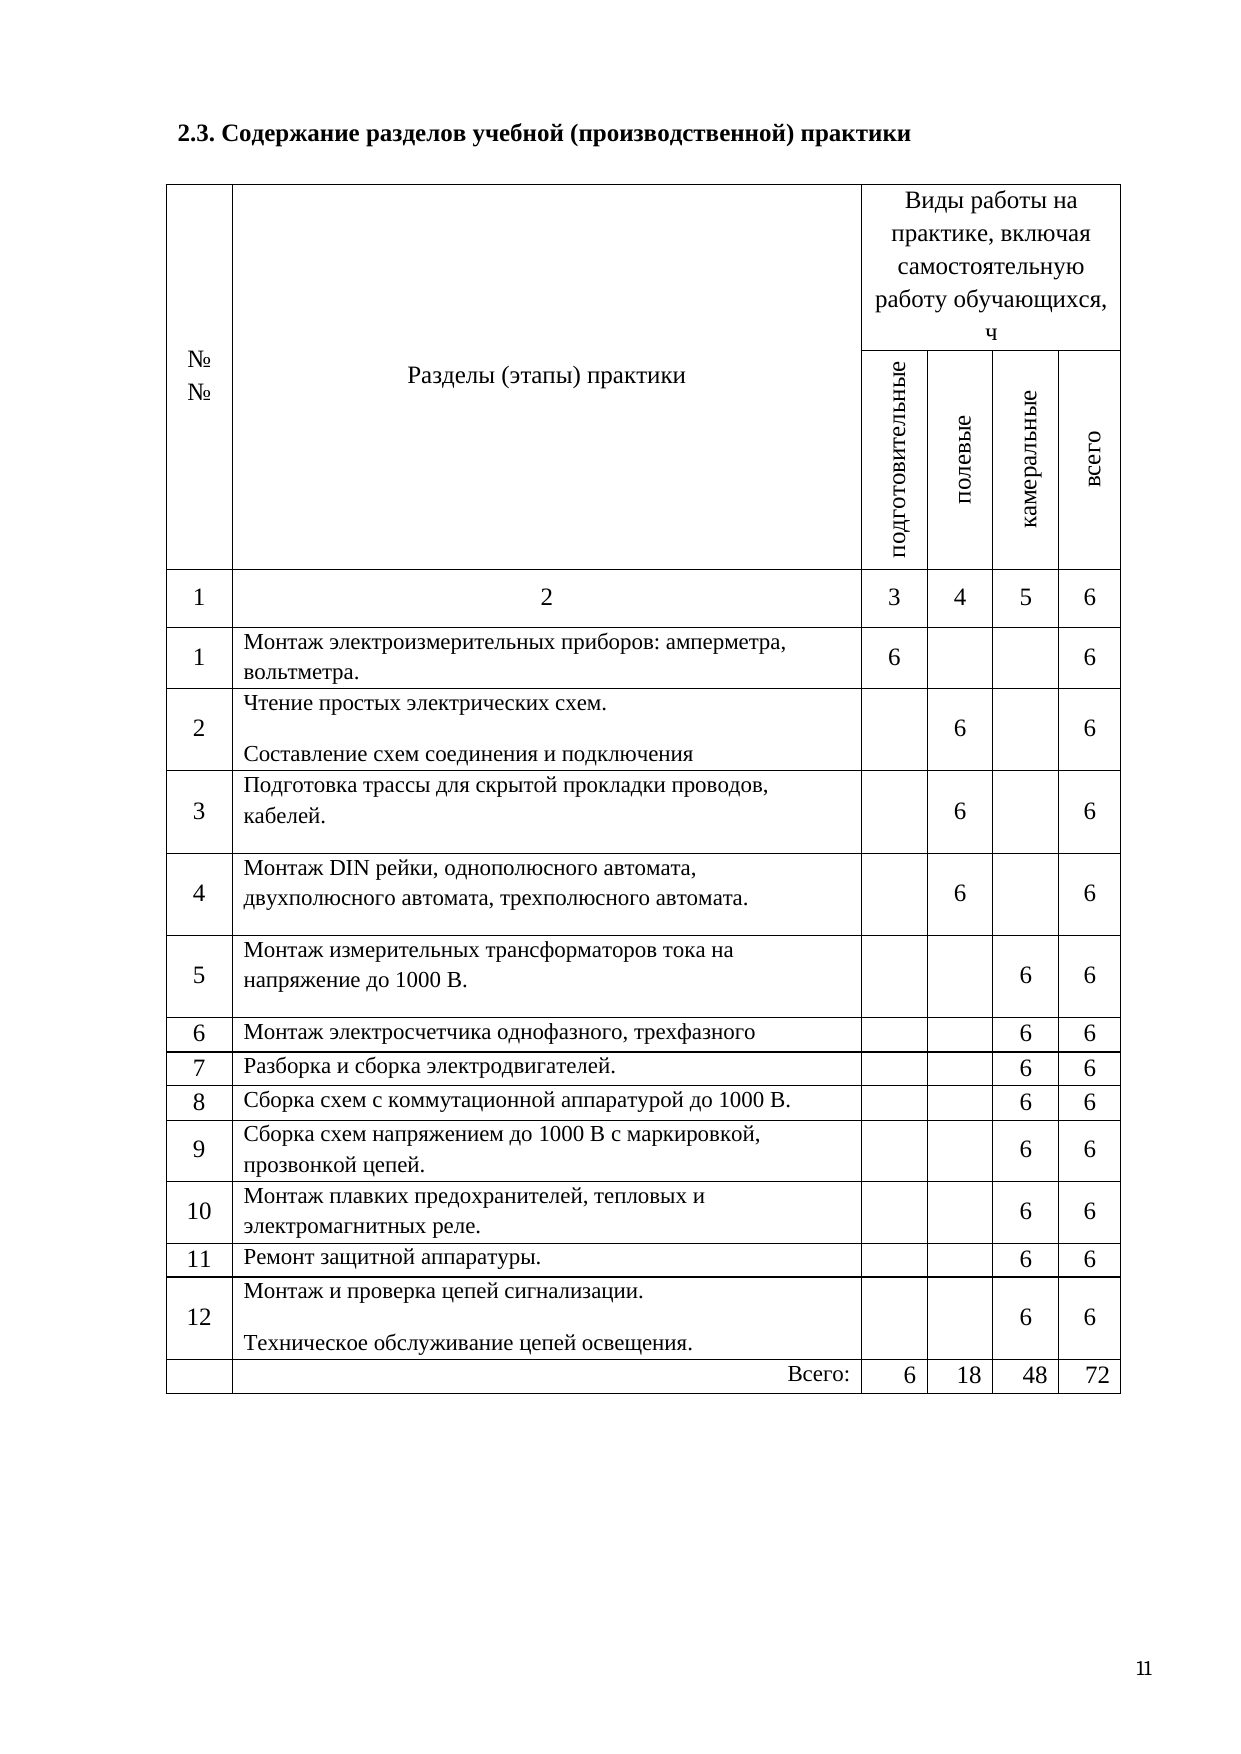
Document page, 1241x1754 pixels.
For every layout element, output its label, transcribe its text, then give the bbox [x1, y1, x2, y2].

table_cell 6 [993, 1278, 1058, 1359]
table_cell 2 [233, 570, 861, 627]
table_cell [928, 1121, 992, 1181]
table_cell 6 [1059, 854, 1120, 935]
table_cell [862, 689, 927, 770]
table_cell 6 [993, 1086, 1058, 1119]
table_cell 11 [167, 1244, 232, 1276]
table_cell Монтаж и проверка цепей сигнализации. Техническое обслуживание цепей освещения. [233, 1278, 861, 1359]
table_cell 3 [862, 570, 927, 627]
table_cell 48 [993, 1360, 1058, 1393]
table_cell 6 [993, 1053, 1058, 1085]
table_cell [862, 1018, 927, 1051]
table_cell 6 [993, 936, 1058, 1017]
table_cell [862, 1278, 927, 1359]
table_cell 6 [1059, 771, 1120, 853]
table_cell [862, 936, 927, 1017]
table_cell [862, 1121, 927, 1181]
table_cell Разборка и сборка электродвигателей. [233, 1053, 861, 1085]
table_cell [167, 1360, 232, 1393]
table_cell 6 [993, 1018, 1058, 1051]
table_cell [993, 689, 1058, 770]
table_cell подготовительные [862, 351, 927, 568]
table_cell [928, 936, 992, 1017]
table_cell 6 [1059, 1053, 1120, 1085]
table_cell Монтаж плавких предохранителей, тепловых и электромагнитных реле. [233, 1182, 861, 1242]
table_cell 6 [1059, 1182, 1120, 1242]
table_cell 6 [1059, 1086, 1120, 1119]
table_cell 6 [928, 854, 992, 935]
table_cell 10 [167, 1182, 232, 1242]
table_cell [862, 1182, 927, 1242]
table_cell [862, 771, 927, 853]
table_cell 7 [167, 1053, 232, 1085]
table_cell 5 [993, 570, 1058, 627]
table_cell 6 [1059, 570, 1120, 627]
table_cell Монтаж DIN рейки, однополюсного автомата, двухполюсного автомата, трехполюсного автомата. [233, 854, 861, 935]
table_cell Подготовка трассы для скрытой прокладки проводов, кабелей. [233, 771, 861, 853]
table_cell [862, 1086, 927, 1119]
table_cell Монтаж измерительных трансформаторов тока на напряжение до 1000 В. [233, 936, 861, 1017]
text 2.3. Содержание разделов учебной (производственной) практики [177, 118, 1152, 147]
table_header Разделы (этапы) практики [233, 185, 861, 568]
table_cell 6 [1059, 1244, 1120, 1276]
table_header Виды работы на практике, включая самостоятельную работу обучающихся, ч [862, 185, 1120, 350]
table_cell 12 [167, 1278, 232, 1359]
table_cell всего [1059, 351, 1120, 568]
table_cell 6 [1059, 1121, 1120, 1181]
table_cell 6 [862, 628, 927, 688]
table_cell 18 [928, 1360, 992, 1393]
table_cell 6 [1059, 1018, 1120, 1051]
table_cell [862, 854, 927, 935]
table_cell Сборка схем с коммутационной аппаратурой до 1000 В. [233, 1086, 861, 1119]
table_cell [993, 628, 1058, 688]
table_cell [928, 1182, 992, 1242]
table_cell 6 [993, 1121, 1058, 1181]
table_cell [928, 628, 992, 688]
table_cell [928, 1278, 992, 1359]
table_cell 6 [1059, 936, 1120, 1017]
table_cell Ремонт защитной аппаратуры. [233, 1244, 861, 1276]
table_cell [862, 1244, 927, 1276]
table_header №№ [167, 185, 232, 568]
table_cell 1 [167, 570, 232, 627]
table_cell 6 [993, 1244, 1058, 1276]
table_cell Сборка схем напряжением до 1000 В с маркировкой, прозвонкой цепей. [233, 1121, 861, 1181]
table_cell 2 [167, 689, 232, 770]
table_cell [993, 854, 1058, 935]
table_cell Всего: [233, 1360, 861, 1393]
table_cell Монтаж электросчетчика однофазного, трехфазного [233, 1018, 861, 1051]
table_cell [928, 1086, 992, 1119]
table_cell 6 [993, 1182, 1058, 1242]
table_cell [928, 1053, 992, 1085]
table_cell 1 [167, 628, 232, 688]
table_cell 9 [167, 1121, 232, 1181]
table_cell камеральные [993, 351, 1058, 568]
table_cell [862, 1053, 927, 1085]
table_cell 5 [167, 936, 232, 1017]
table_cell 6 [1059, 689, 1120, 770]
table_cell полевые [928, 351, 992, 568]
table_cell [928, 1244, 992, 1276]
table_cell 6 [928, 689, 992, 770]
table_cell 4 [928, 570, 992, 627]
table_cell [928, 1018, 992, 1051]
table_cell 6 [1059, 1278, 1120, 1359]
table_cell 6 [928, 771, 992, 853]
table_cell Чтение простых электрических схем. Составление схем соединения и подключения [233, 689, 861, 770]
table_cell 3 [167, 771, 232, 853]
table_cell 6 [862, 1360, 927, 1393]
table_cell 4 [167, 854, 232, 935]
table_cell 6 [1059, 628, 1120, 688]
table_cell 8 [167, 1086, 232, 1119]
table_cell 72 [1059, 1360, 1120, 1393]
table_cell Монтаж электроизмерительных приборов: амперметра, вольтметра. [233, 628, 861, 688]
table_cell [993, 771, 1058, 853]
table_cell 6 [167, 1018, 232, 1051]
